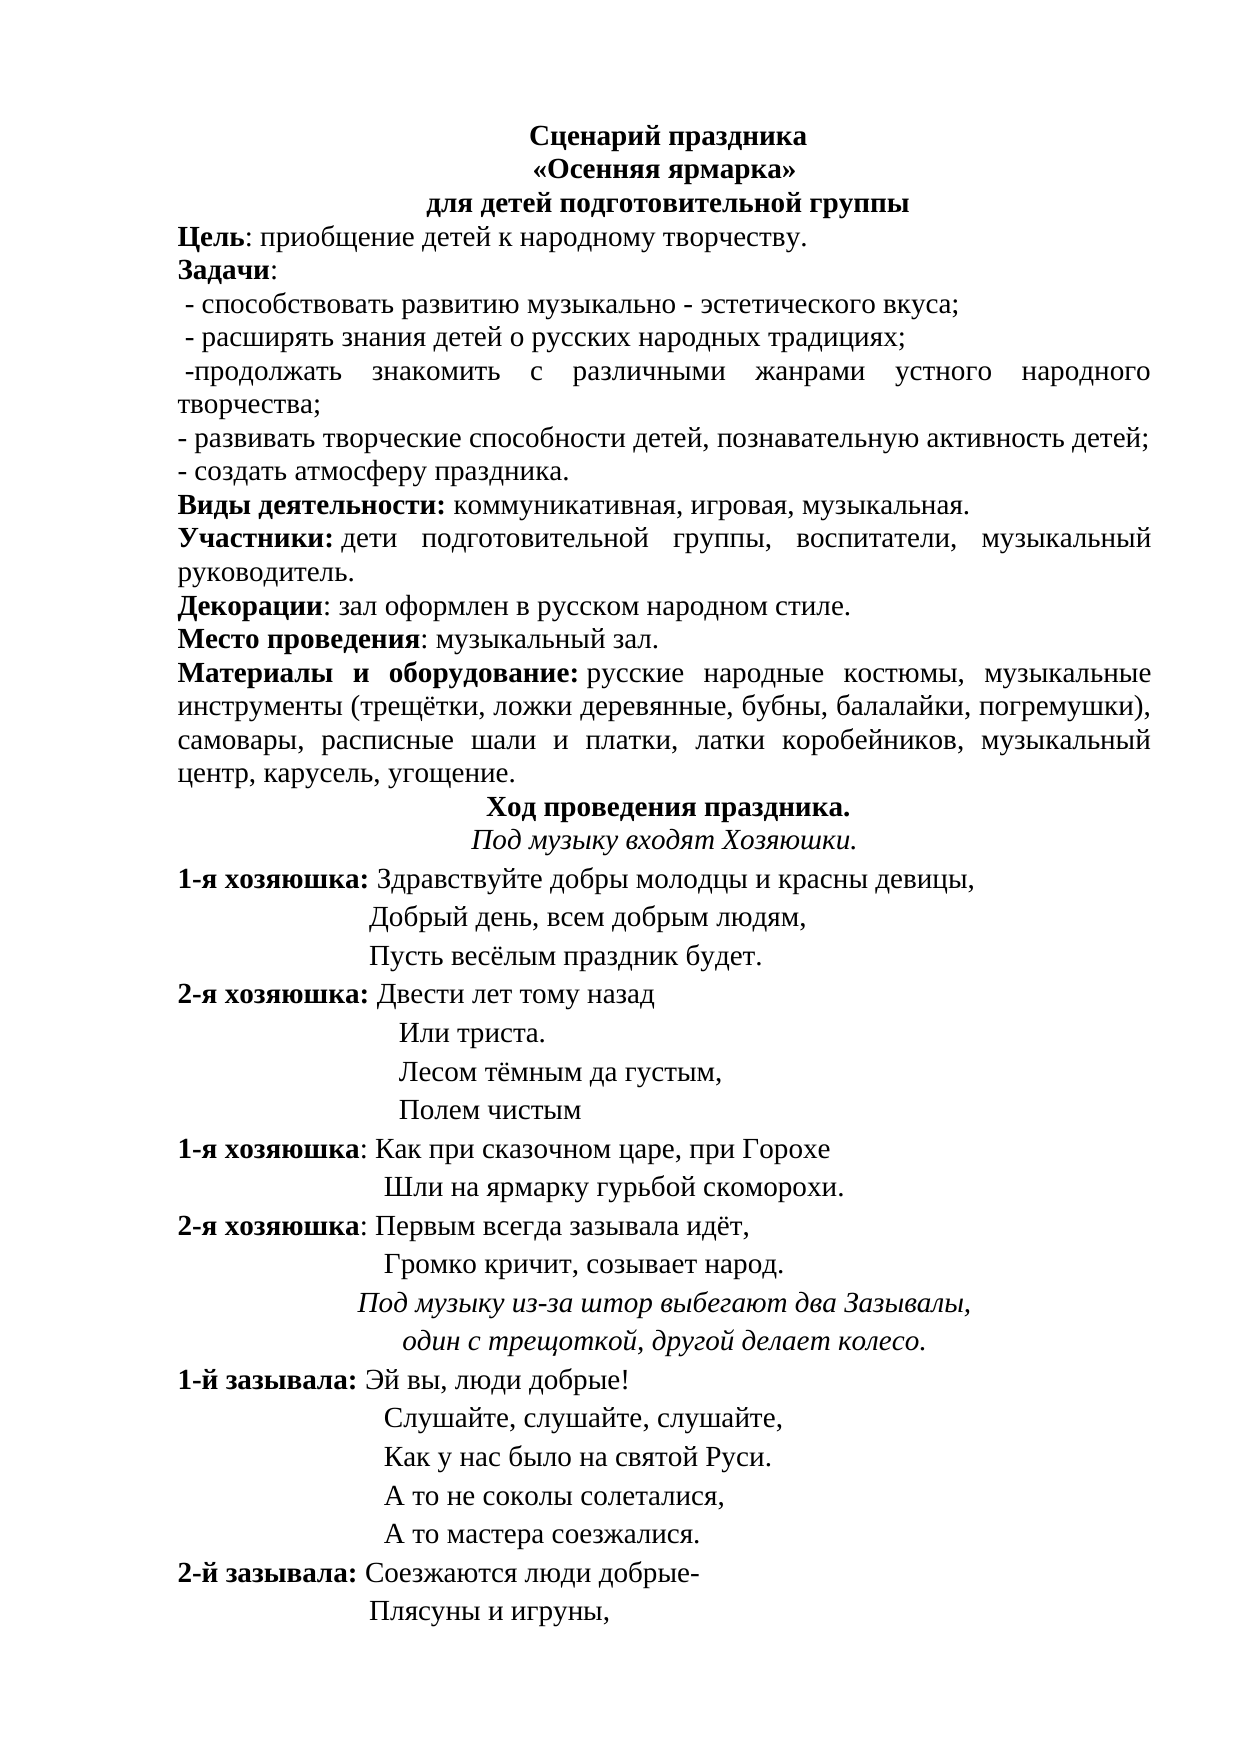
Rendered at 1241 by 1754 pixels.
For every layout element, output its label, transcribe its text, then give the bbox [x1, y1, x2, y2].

text 1-я хозяюшка: Здравствуйте добры молодцы и красны девицы, [177, 861, 1152, 894]
text Цель: приобщение детей к народному творчеству. [177, 219, 1152, 252]
text - развивать творческие способности детей, познавательную активность детей; [177, 420, 1152, 453]
text 1-й зазывала: Эй вы, люди добрые! [177, 1362, 1152, 1396]
text Пусть весёлым праздник будет. [177, 938, 1152, 972]
text Материалы и оборудование: русские народные костюмы, музыкальные инструменты (трещётки, ложки деревянные, бубны, балалайки, погремушки), самовары, расписные шали и платки, латки коробейников, музыкальный центр, карусель, угощение. [177, 655, 1152, 789]
text Слушайте, слушайте, слушайте, [177, 1401, 1152, 1434]
text Добрый день, всем добрым людям, [177, 899, 1152, 933]
text Место проведения: музыкальный зал. [177, 621, 1152, 655]
text Плясуны и игруны, [177, 1593, 1152, 1627]
text Шли на ярмарку гурьбой скоморохи. [177, 1169, 1152, 1203]
text Виды деятельности: коммуникативная, игровая, музыкальная. [177, 487, 1152, 521]
text Или триста. [177, 1015, 1152, 1049]
text Под музыку из-за штор выбегают два Зазывалы, [177, 1285, 1152, 1318]
text Лесом тёмным да густым, [177, 1054, 1152, 1087]
text Ход проведения праздника. [177, 789, 1152, 822]
text - создать атмосферу праздника. [177, 453, 1152, 487]
text Сценарий праздника [177, 118, 1152, 152]
text 2-я хозяюшка: Первым всегда зазывала идёт, [177, 1208, 1152, 1241]
text Участники: дети подготовительной группы, воспитатели, музыкальный руководитель. [177, 521, 1152, 588]
text Громко кричит, созывает народ. [177, 1246, 1152, 1280]
text Задачи: [177, 252, 1152, 286]
text А то не соколы солеталися, [177, 1478, 1152, 1511]
text «Осенняя ярмарка» [177, 152, 1152, 185]
text -продолжать знакомить с различными жанрами устного народного творчества; [177, 353, 1152, 420]
text 2-я хозяюшка: Двести лет тому назад [177, 977, 1152, 1010]
text 1-я хозяюшка: Как при сказочном царе, при Горохе [177, 1131, 1152, 1164]
text - способствовать развитию музыкально - эстетического вкуса; [177, 286, 1152, 319]
text Полем чистым [177, 1092, 1152, 1126]
text Как у нас было на святой Руси. [177, 1439, 1152, 1473]
text А то мастера соезжалися. [177, 1516, 1152, 1550]
text один с трещоткой, другой делает колесо. [177, 1323, 1152, 1357]
text для детей подготовительной группы [177, 185, 1152, 219]
text 2-й зазывала: Соезжаются люди добрые- [177, 1555, 1152, 1588]
text Декорации: зал оформлен в русском народном стиле. [177, 588, 1152, 621]
text Под музыку входят Хозяюшки. [177, 822, 1152, 856]
text - расширять знания детей о русских народных традициях; [177, 319, 1152, 353]
